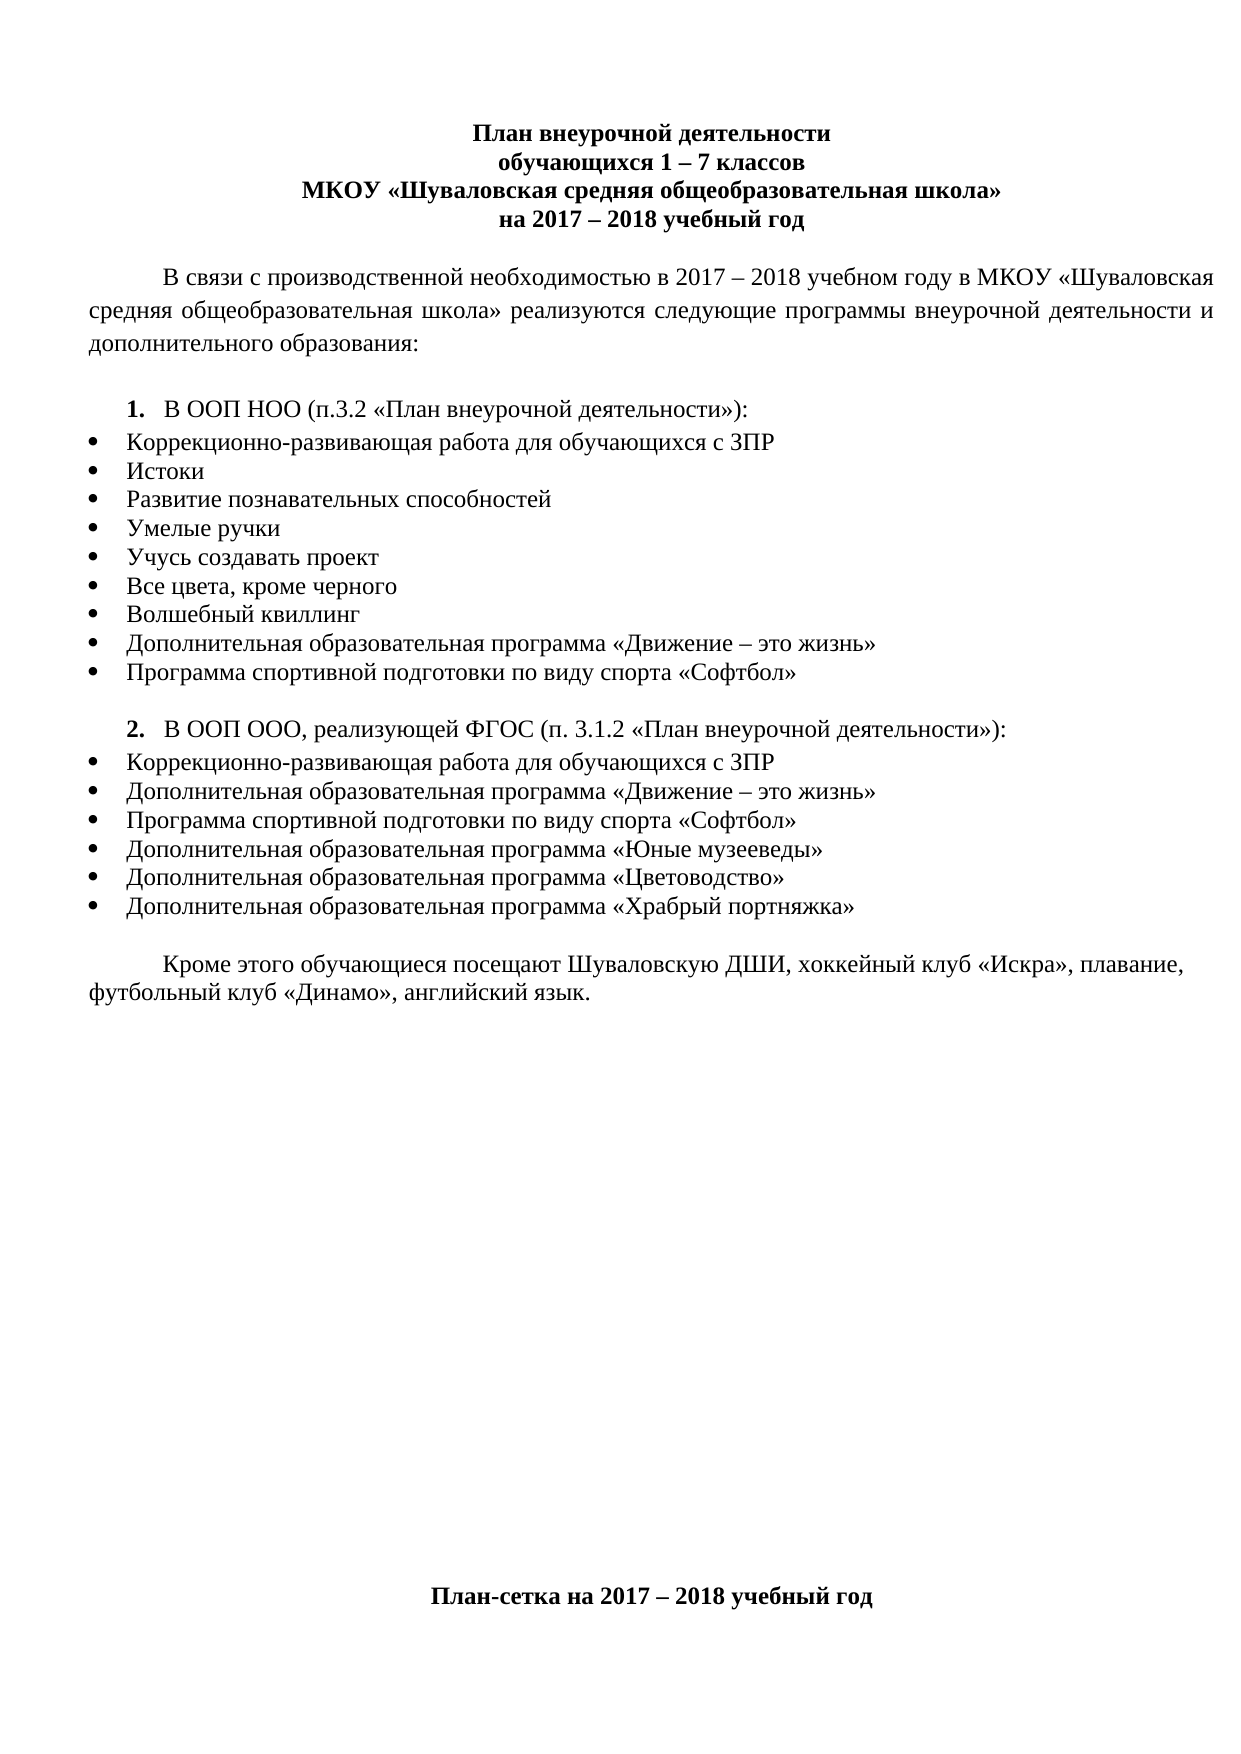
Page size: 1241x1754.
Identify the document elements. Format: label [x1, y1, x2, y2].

table_header [78, 118, 1226, 1610]
